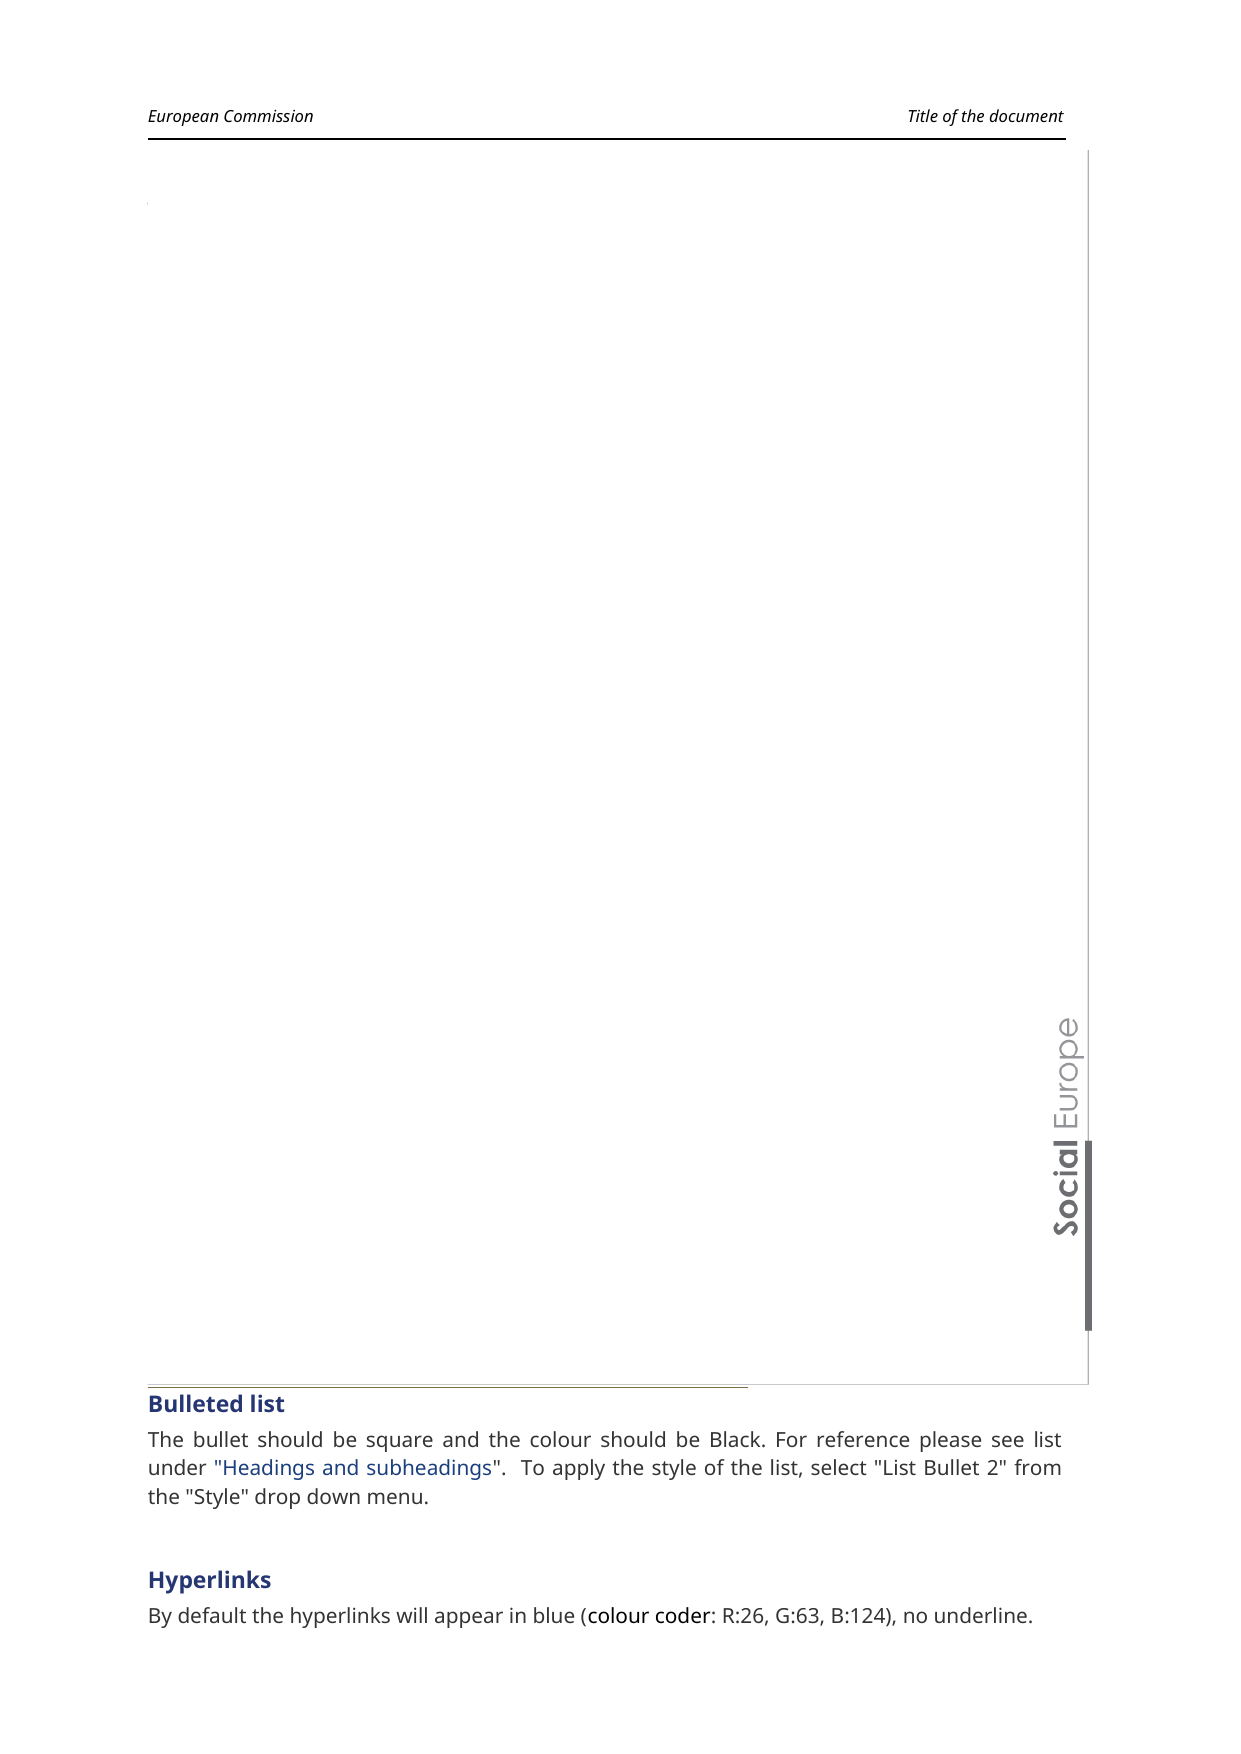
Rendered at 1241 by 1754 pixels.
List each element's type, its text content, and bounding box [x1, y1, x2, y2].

subtitle Bulleted list [148, 1388, 1063, 1419]
subtitle Hyperlinks [148, 1564, 1063, 1595]
text By default the hyperlinks will appear in blue (colour coder: R:26, G:63, B:124), no underline. [148, 1601, 1063, 1630]
text The bullet should be square and the colour should be Black. For reference please see list under "Headings and subheadings". To apply the style of the list, select "List Bullet 2" from the "Style" drop down menu. [148, 1425, 1063, 1510]
picture [147, 150, 1092, 1385]
